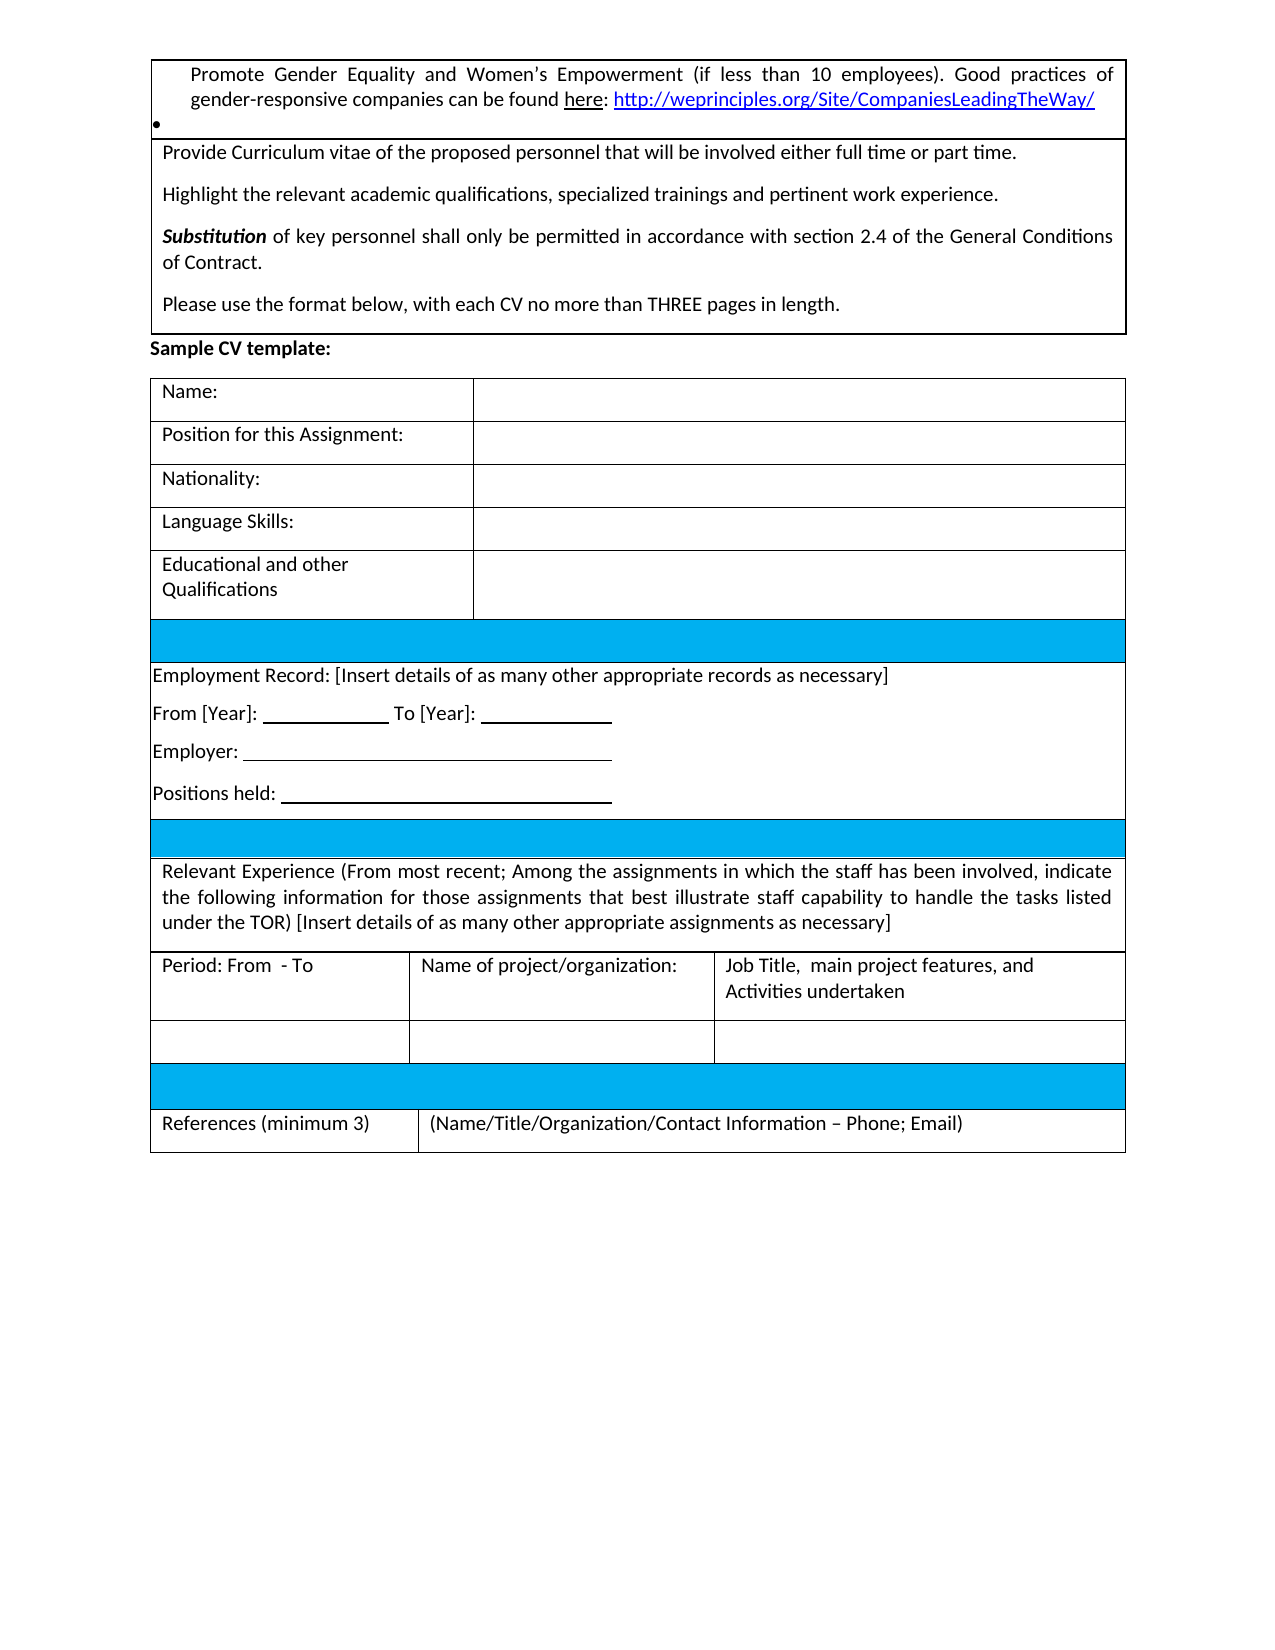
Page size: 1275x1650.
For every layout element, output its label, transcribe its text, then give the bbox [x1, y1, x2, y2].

table_cell Position for this Assignment: [151, 422, 473, 464]
table_cell [410, 1021, 714, 1063]
table_cell [151, 620, 1125, 662]
table_header Name: [151, 379, 473, 421]
table_cell Provide Curriculum vitae of the proposed personnel that will be involved either full time or part time. Highlight the relevant academic qualifications, specialized trainings and pertinent work experience. Substitution of key personnel shall only be permitted in accordance with section 2.4 of the General Conditions of Contract. [152, 140, 1125, 291]
table_cell (Name/Title/Organization/Contact Information – Phone; Email) [419, 1110, 1125, 1152]
table_cell [151, 820, 1125, 857]
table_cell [152, 61, 1125, 137]
table_cell Name of project/organization: [410, 953, 714, 1020]
table_cell Please use the format below, with each CV no more than THREE pages in length. [152, 291, 1125, 333]
table_cell Job Title, main project features, and Activities undertaken [715, 953, 1125, 1020]
table_cell References (minimum 3) [151, 1110, 418, 1152]
table_cell [474, 551, 1125, 618]
table_cell Nationality: [151, 465, 473, 507]
table_cell Relevant Experience (From most recent; Among the assignments in which the staff has been involved, indicate the following information for those assignments that best illustrate staff capability to handle the tasks listed under the TOR) [Insert details of as many other appropriate assignments as necessary] [151, 859, 1125, 951]
table_cell Period: From - To [151, 953, 409, 1020]
table_cell [474, 508, 1125, 550]
table_cell [151, 1064, 1125, 1109]
table_cell [474, 422, 1125, 464]
table_cell Employment Record: [Insert details of as many other appropriate records as necessary] From [Year]: To [Year]: Employer: Positions held: [151, 663, 1125, 818]
text Sample CV template: [150, 335, 1125, 361]
table_cell [715, 1021, 1125, 1063]
table_cell [474, 465, 1125, 507]
table_cell Educational and other Qualifications [151, 551, 473, 618]
table_cell Language Skills: [151, 508, 473, 550]
table_header [474, 379, 1125, 421]
table_cell [151, 1021, 409, 1063]
